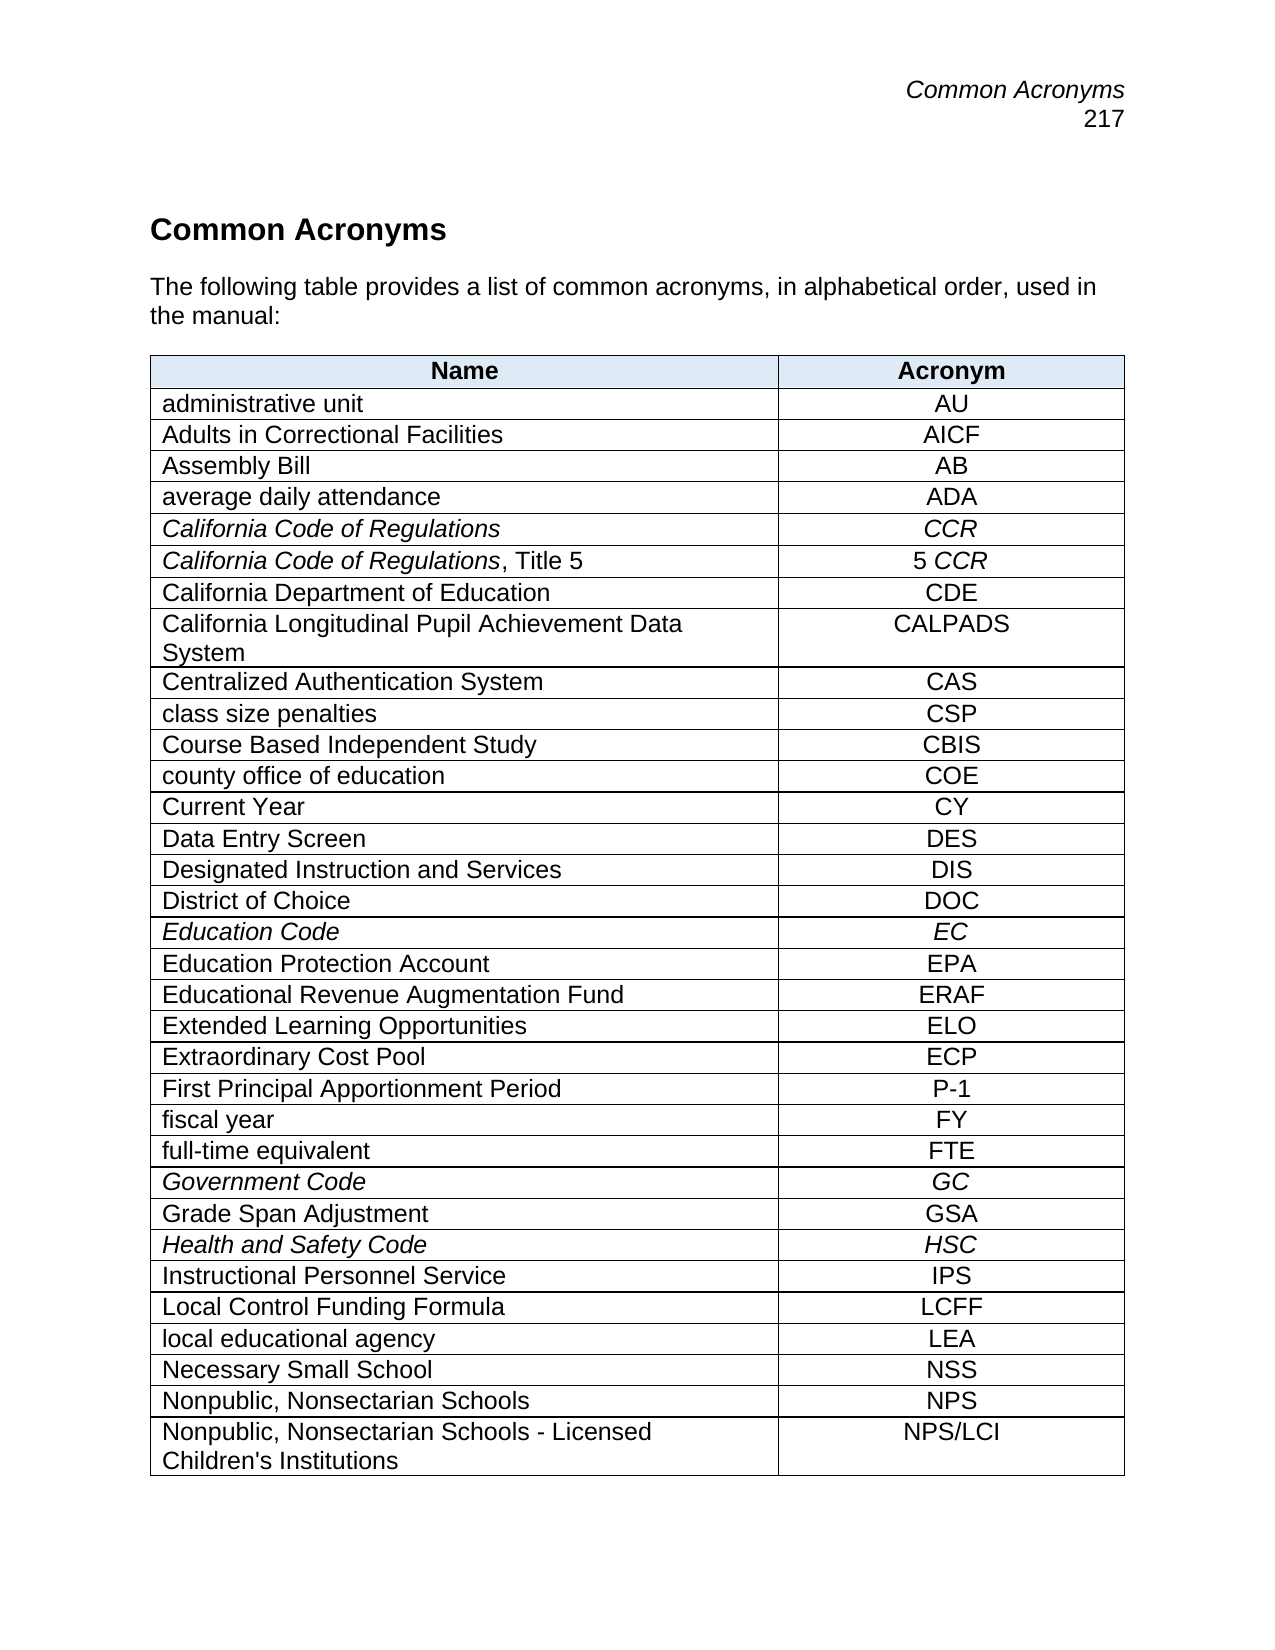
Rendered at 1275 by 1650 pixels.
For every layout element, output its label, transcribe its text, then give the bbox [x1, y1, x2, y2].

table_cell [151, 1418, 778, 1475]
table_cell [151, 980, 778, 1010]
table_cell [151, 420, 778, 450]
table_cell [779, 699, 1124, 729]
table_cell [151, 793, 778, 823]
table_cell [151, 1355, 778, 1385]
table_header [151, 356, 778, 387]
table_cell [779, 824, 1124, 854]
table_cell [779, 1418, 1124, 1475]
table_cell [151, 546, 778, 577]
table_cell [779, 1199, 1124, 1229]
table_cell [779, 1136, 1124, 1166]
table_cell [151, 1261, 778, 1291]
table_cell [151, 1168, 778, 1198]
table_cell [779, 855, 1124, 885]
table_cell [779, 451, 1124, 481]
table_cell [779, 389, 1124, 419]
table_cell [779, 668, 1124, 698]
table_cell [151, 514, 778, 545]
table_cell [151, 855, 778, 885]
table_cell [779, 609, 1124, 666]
text The following table provides a list of common acronyms, in alphabetical order, used in the manual: [150, 272, 1125, 330]
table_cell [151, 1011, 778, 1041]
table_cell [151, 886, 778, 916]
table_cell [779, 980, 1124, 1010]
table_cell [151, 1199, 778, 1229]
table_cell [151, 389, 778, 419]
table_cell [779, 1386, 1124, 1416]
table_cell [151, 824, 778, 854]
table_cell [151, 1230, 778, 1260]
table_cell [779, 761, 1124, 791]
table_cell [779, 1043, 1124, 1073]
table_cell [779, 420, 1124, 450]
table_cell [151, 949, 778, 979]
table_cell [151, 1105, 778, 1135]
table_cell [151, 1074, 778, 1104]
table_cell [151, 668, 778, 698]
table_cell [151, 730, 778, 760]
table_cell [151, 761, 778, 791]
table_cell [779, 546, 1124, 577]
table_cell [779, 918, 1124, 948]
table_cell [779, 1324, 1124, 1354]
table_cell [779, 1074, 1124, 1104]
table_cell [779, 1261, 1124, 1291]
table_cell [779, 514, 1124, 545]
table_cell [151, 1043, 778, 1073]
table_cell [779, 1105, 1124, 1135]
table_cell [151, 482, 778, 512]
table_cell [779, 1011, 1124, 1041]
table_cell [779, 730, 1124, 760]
subtitle Common Acronyms [150, 211, 1125, 247]
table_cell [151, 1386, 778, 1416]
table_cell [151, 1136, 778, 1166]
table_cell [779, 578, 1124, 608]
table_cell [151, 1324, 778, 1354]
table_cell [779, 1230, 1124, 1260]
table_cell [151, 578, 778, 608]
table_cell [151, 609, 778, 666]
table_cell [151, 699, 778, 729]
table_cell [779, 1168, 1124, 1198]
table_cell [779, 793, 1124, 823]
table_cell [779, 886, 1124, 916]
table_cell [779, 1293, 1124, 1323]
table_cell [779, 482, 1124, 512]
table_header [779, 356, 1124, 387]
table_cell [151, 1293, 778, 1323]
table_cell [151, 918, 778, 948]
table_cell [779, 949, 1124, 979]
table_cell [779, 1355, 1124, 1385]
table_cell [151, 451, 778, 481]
